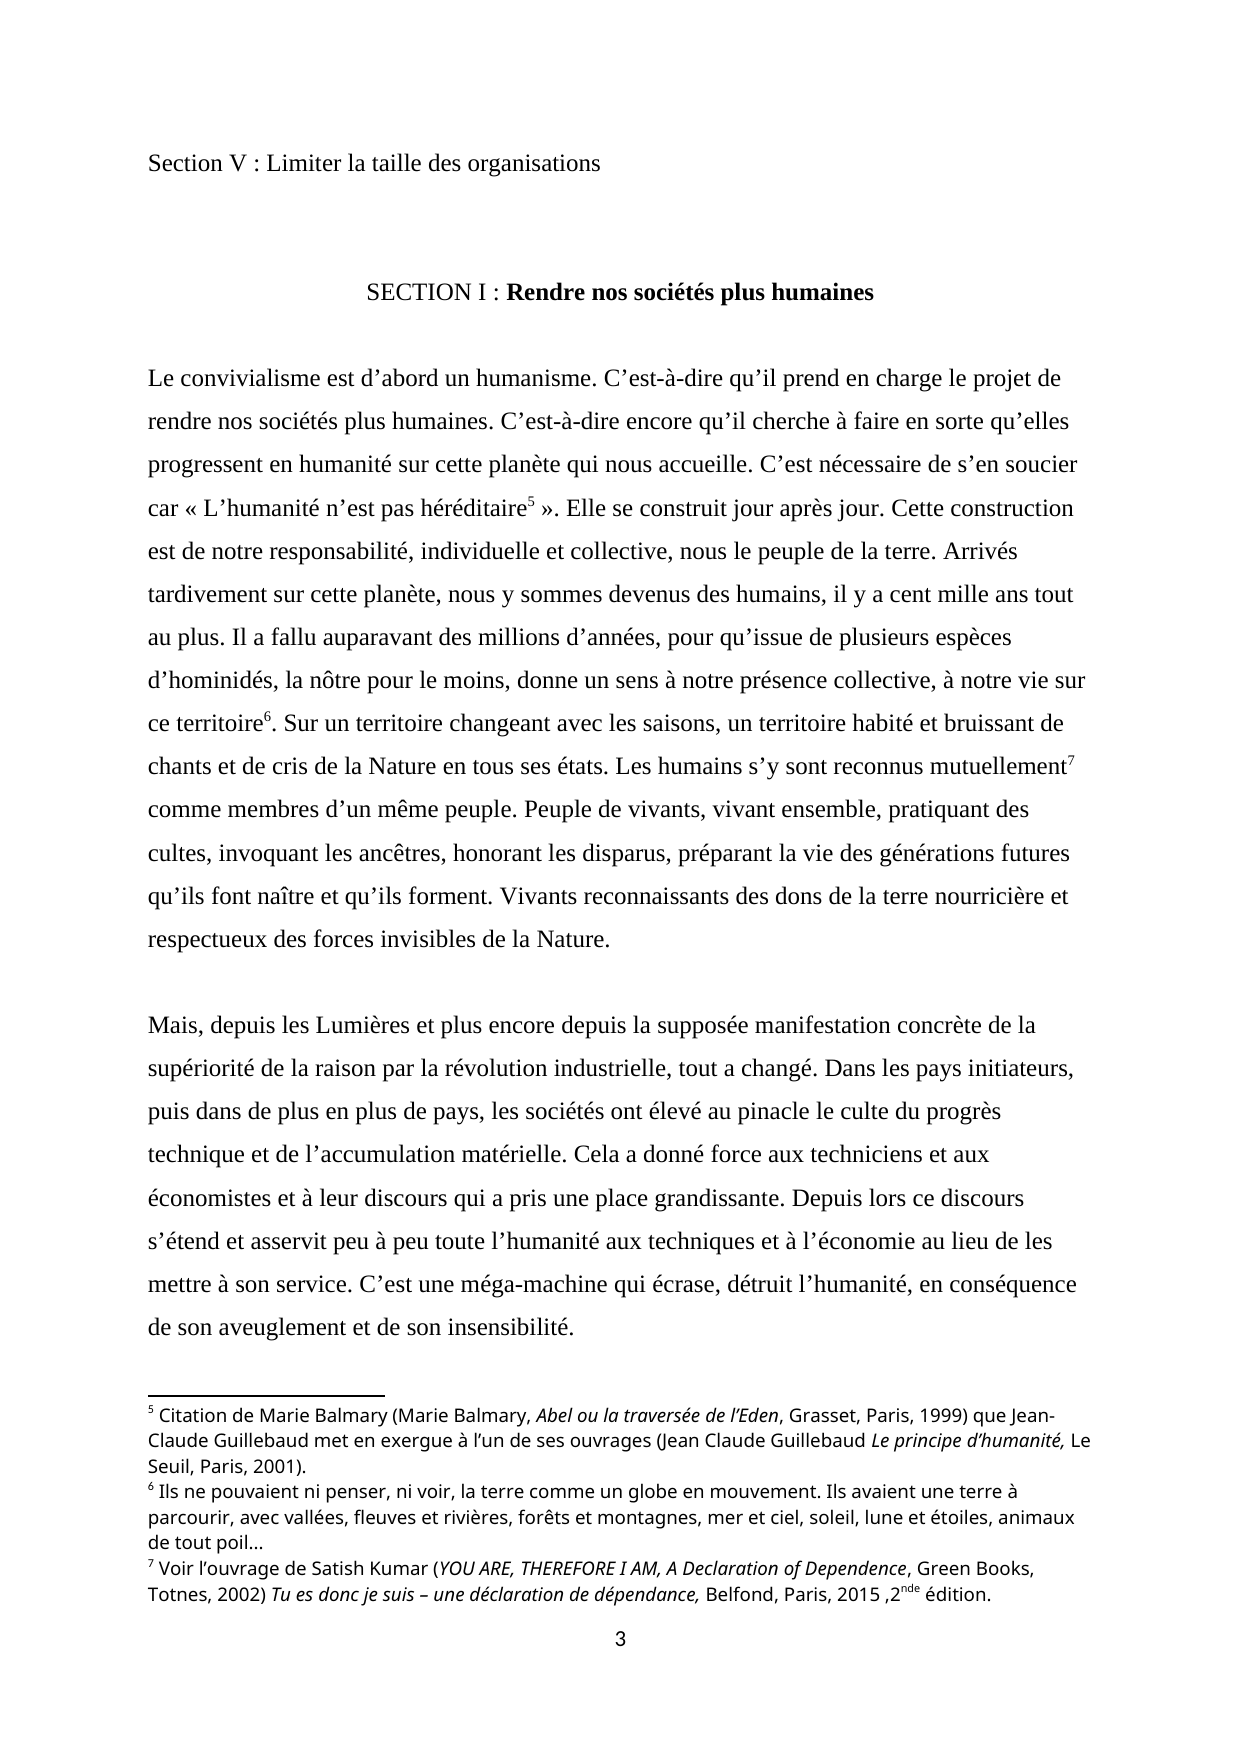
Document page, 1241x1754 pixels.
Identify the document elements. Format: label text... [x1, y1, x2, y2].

text SECTION I : Rendre nos sociétés plus humaines [148, 277, 1093, 306]
text Mais, depuis les Lumières et plus encore depuis la supposée manifestation concrète de la supériorité de la raison par la révolution industrielle, tout a changé. Dans les pays initiateurs, puis dans de plus en plus de pays, les sociétés ont élevé au pinacle le culte du progrès technique et de l’accumulation matérielle. Cela a donné force aux techniciens et aux économistes et à leur discours qui a pris une place grandissante. Depuis lors ce discours s’étend et asservit peu à peu toute l’humanité aux techniques et à l’économie au lieu de les mettre à son service. C’est une méga-machine qui écrase, détruit l’humanité, en conséquence de son aveuglement et de son insensibilité. [148, 1010, 1093, 1341]
text Section V : Limiter la taille des organisations [148, 148, 1093, 176]
text Le convivialisme est d’abord un humanisme. C’est-à-dire qu’il prend en charge le projet de rendre nos sociétés plus humaines. C’est-à-dire encore qu’il cherche à faire en sorte qu’elles progressent en humanité sur cette planète qui nous accueille. C’est nécessaire de s’en soucier car « L’humanité n’est pas héréditaire ». Elle se construit jour après jour. Cette construction est de notre responsabilité, individuelle et collective, nous le peuple de la terre. Arrivés tardivement sur cette planète, nous y sommes devenus des humains, il y a cent mille ans tout au plus. Il a fallu auparavant des millions d’années, pour qu’issue de plusieurs espèces d’hominidés, la nôtre pour le moins, donne un sens à notre présence collective, à notre vie sur ce territoire. Sur un territoire changeant avec les saisons, un territoire habité et bruissant de chants et de cris de la Nature en tous ses états. Les humains s’y sont reconnus mutuellement comme membres d’un même peuple. Peuple de vivants, vivant ensemble, pratiquant des cultes, invoquant les ancêtres, honorant les disparus, préparant la vie des générations futures qu’ils font naître et qu’ils forment. Vivants reconnaissants des dons de la terre nourricière et respectueux des forces invisibles de la Nature. [148, 363, 1093, 953]
